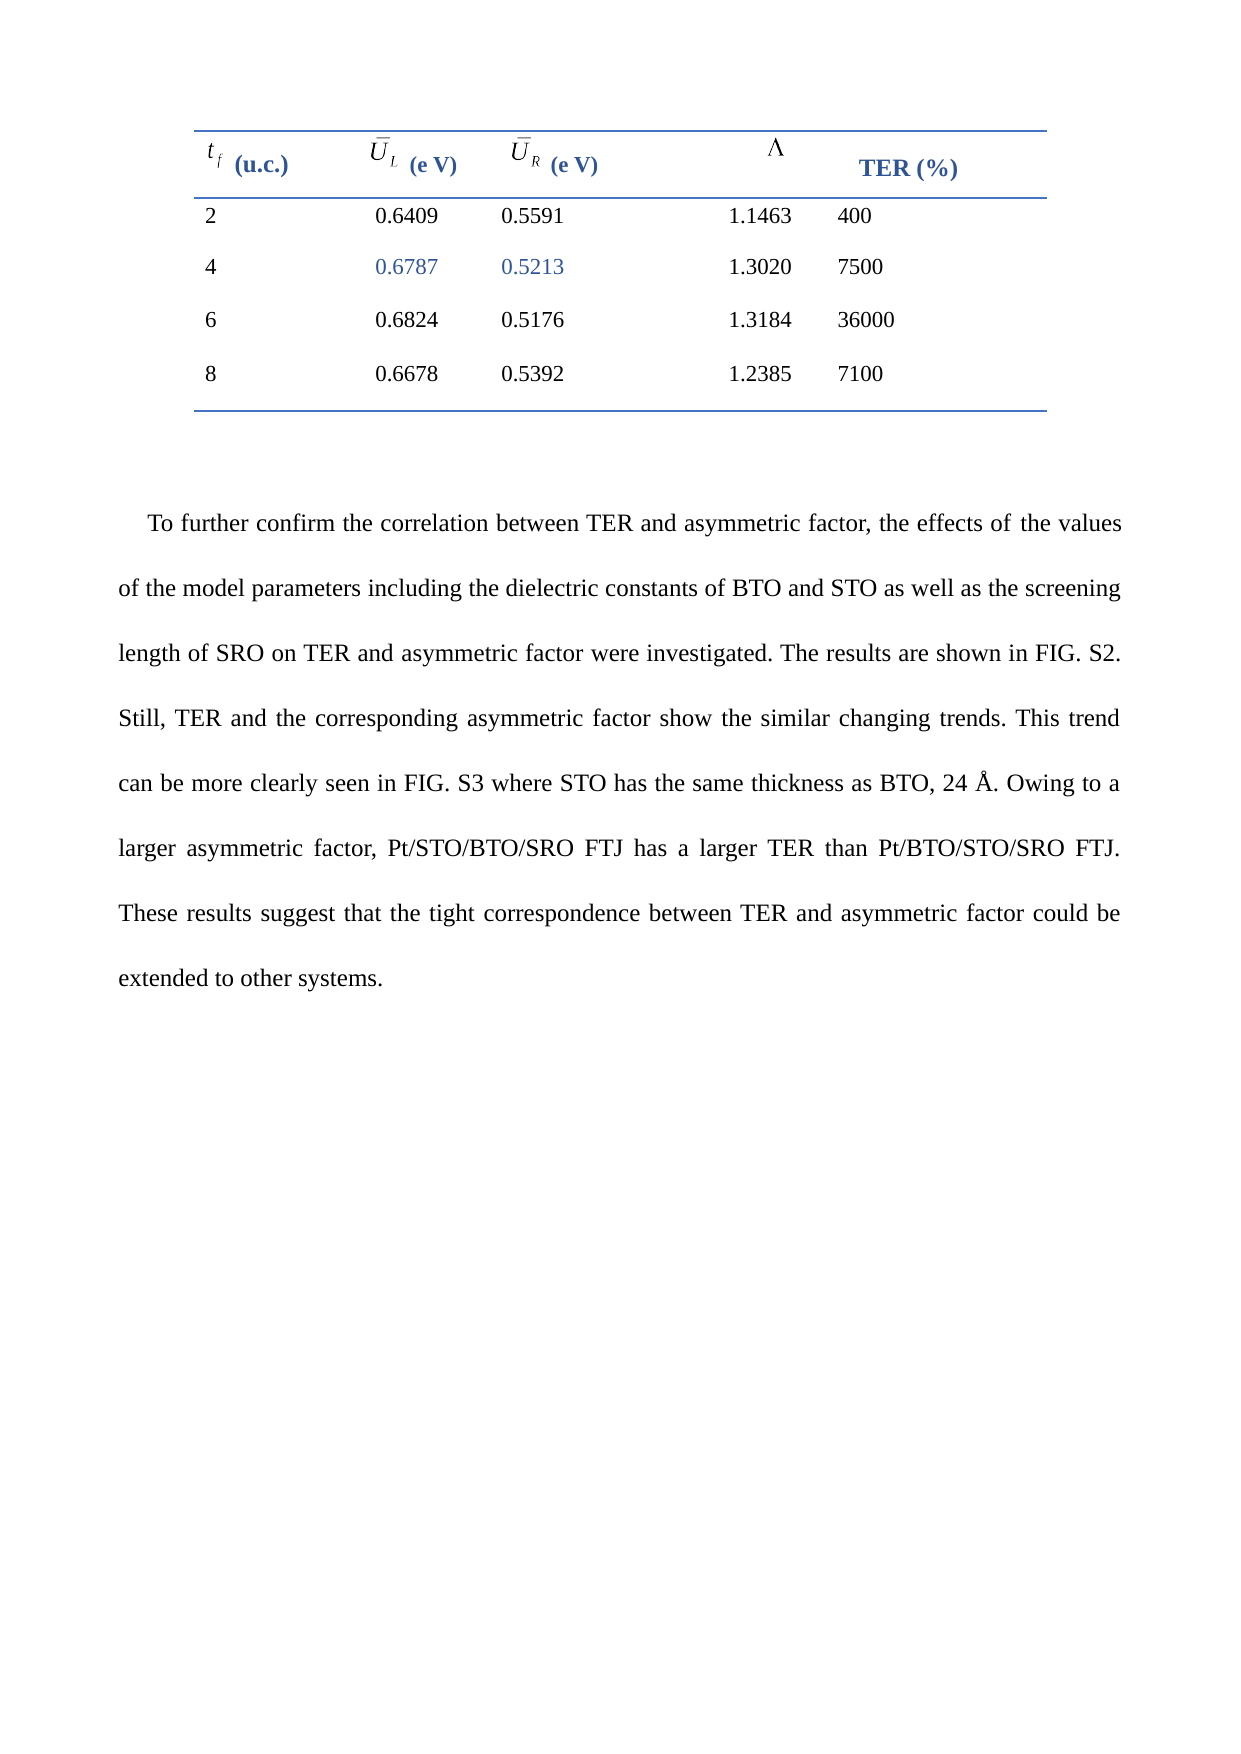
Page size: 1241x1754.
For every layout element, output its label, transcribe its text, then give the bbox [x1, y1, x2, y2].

table_cell 0.6824 0.5176 [307, 303, 677, 357]
table_cell 1.3184 36000 [677, 303, 1047, 357]
table_cell 8 [194, 357, 307, 410]
table_cell 0.6787 0.5213 [307, 250, 677, 303]
table_cell 1.1463 400 [677, 199, 1047, 250]
table_header (e V) (e V) [307, 132, 677, 197]
table_cell 6 [194, 303, 307, 357]
text To further confirm the correlation between TER and asymmetric factor, the effects of the values of the model parameters including the dielectric constants of BTO and STO as well as the screening length of SRO on TER and asymmetric factor were investigated. The results are shown in FIG. S2. Still, TER and the corresponding asymmetric factor show the similar changing trends. This trend can be more clearly seen in FIG. S3 where STO has the same thickness as BTO, 24 Å. Owing to a larger asymmetric factor, Pt/STO/BTO/SRO FTJ has a larger TER than Pt/BTO/STO/SRO FTJ. These results suggest that the tight correspondence between TER and asymmetric factor could be extended to other systems. [118, 506, 1122, 993]
table_cell 0.6409 0.5591 [307, 199, 677, 250]
table_cell 2 [194, 199, 307, 250]
table_cell 1.2385 7100 [677, 357, 1047, 410]
table_cell 4 [194, 250, 307, 303]
table_header TER (%) [677, 132, 1047, 197]
table_header (u.c.) [194, 132, 307, 197]
table_cell 0.6678 0.5392 [307, 357, 677, 410]
table_cell 1.3020 7500 [677, 250, 1047, 303]
